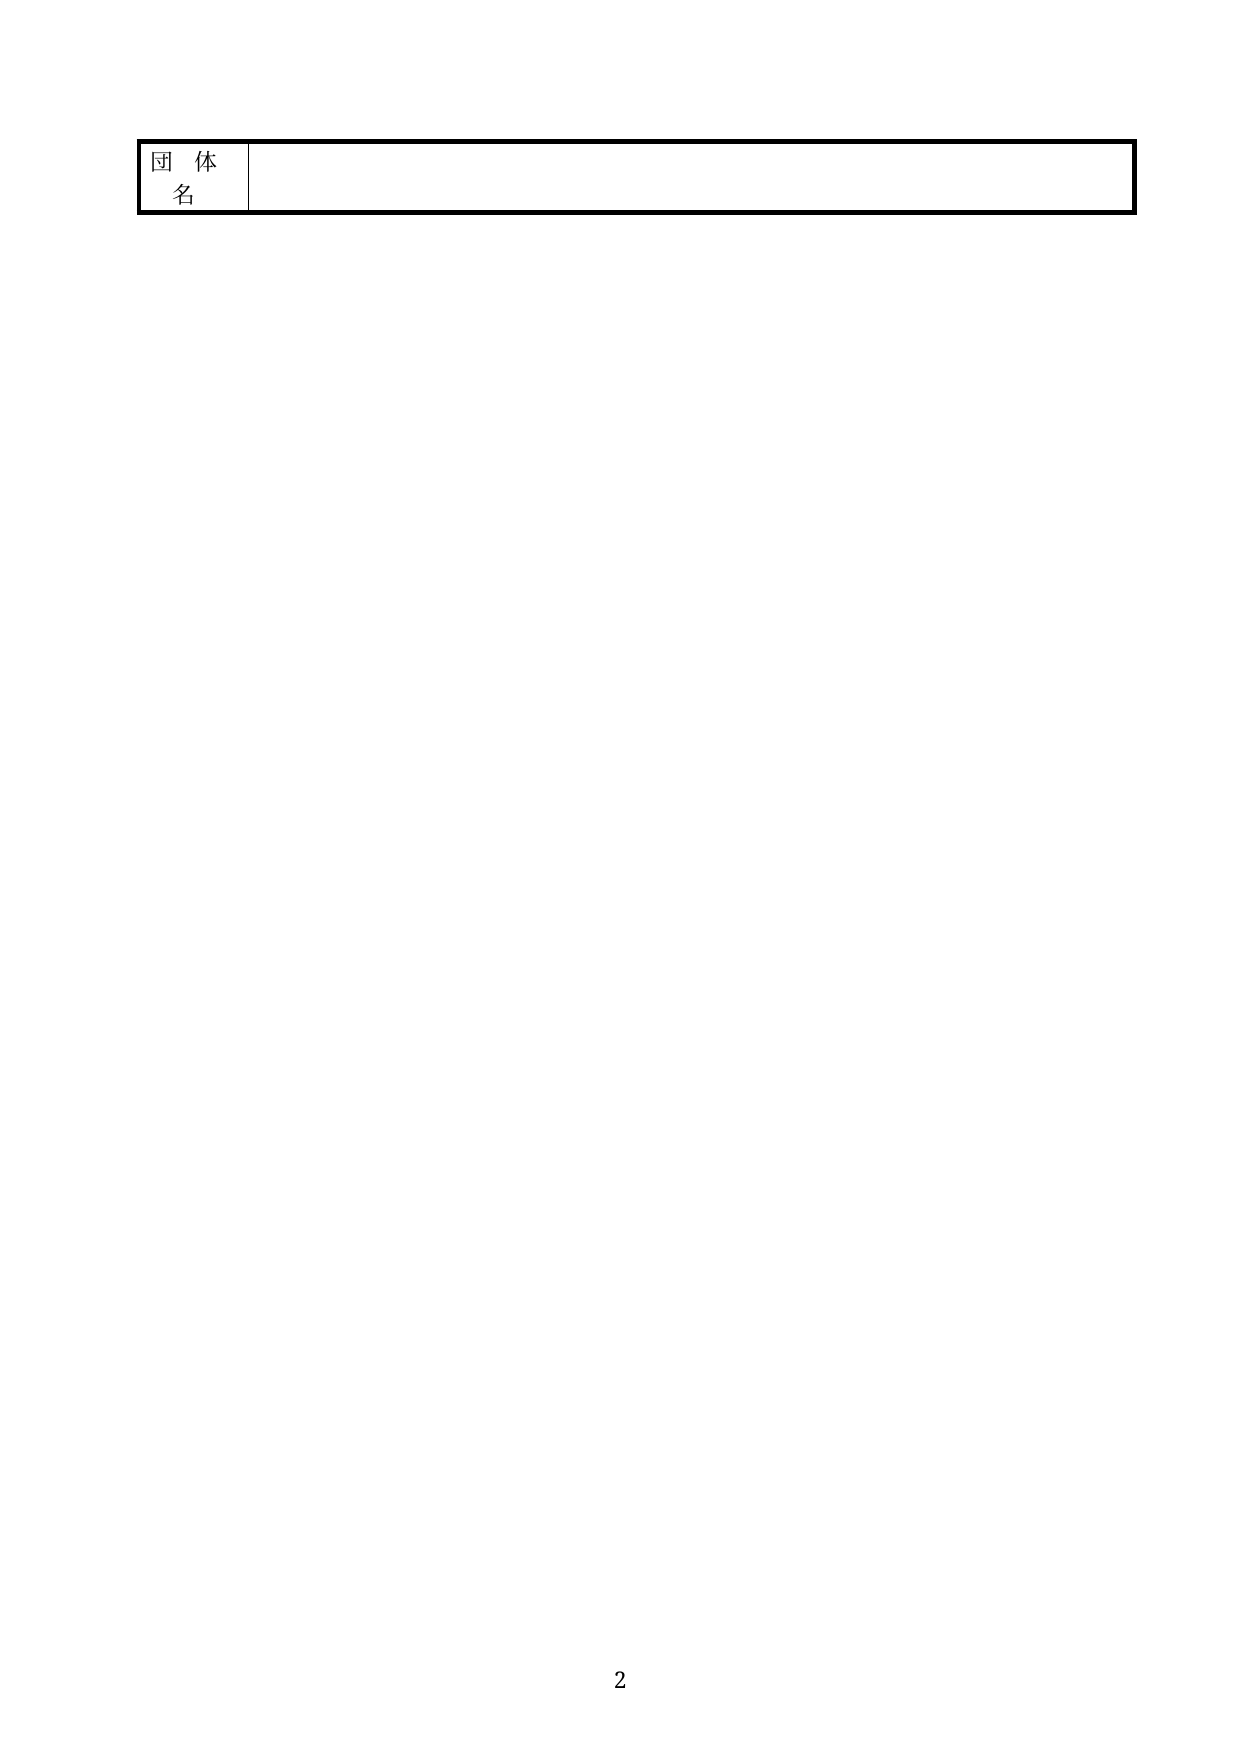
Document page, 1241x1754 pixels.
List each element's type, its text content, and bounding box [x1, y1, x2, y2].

table_header [249, 144, 1132, 210]
table_header 団体名 [141, 144, 248, 210]
